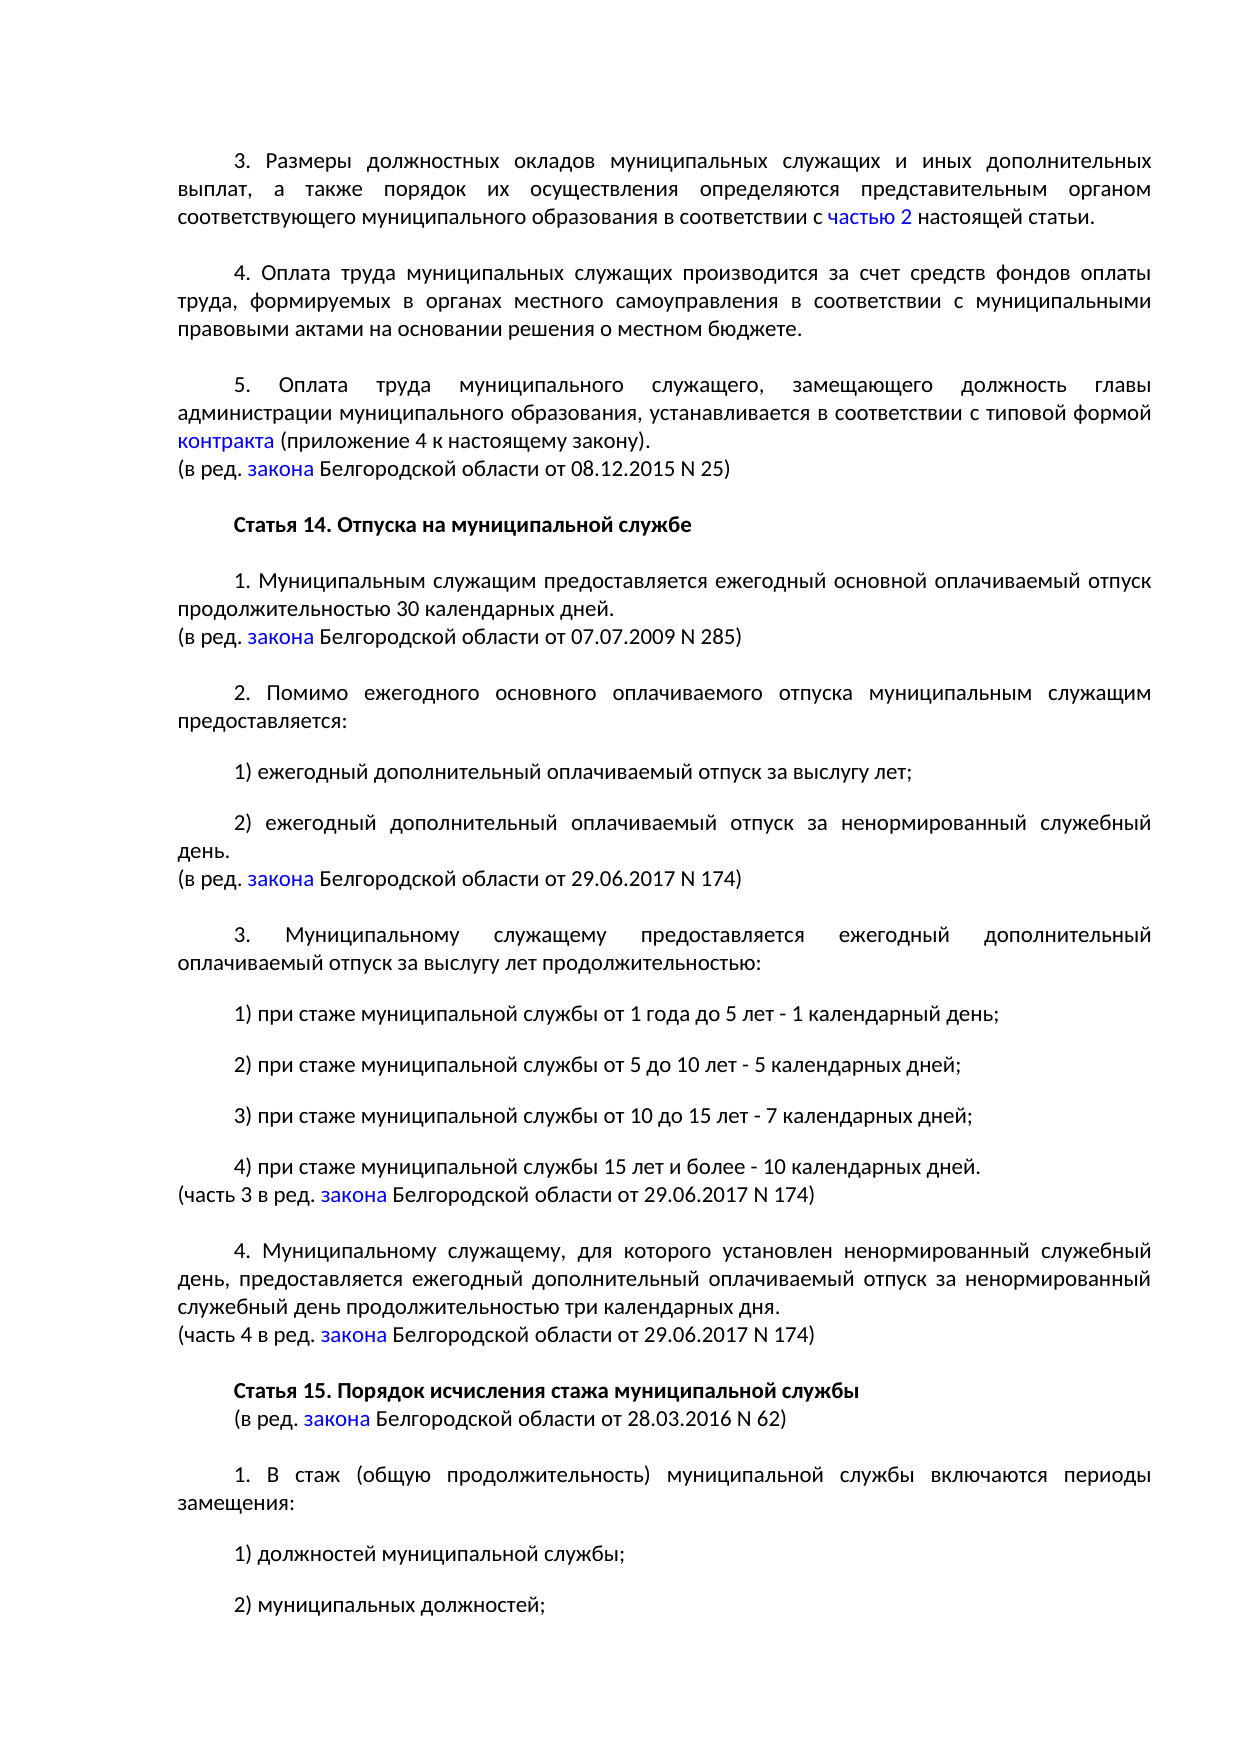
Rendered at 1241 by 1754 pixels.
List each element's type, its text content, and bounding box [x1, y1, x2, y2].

text 1) ежегодный дополнительный оплачиваемый отпуск за выслугу лет; [177, 757, 1152, 786]
text 3) при стаже муниципальной службы от 10 до 15 лет - 7 календарных дней; [177, 1101, 1152, 1129]
text 5. Оплата труда муниципального служащего, замещающего должность главы администрации муниципального образования, устанавливается в соответствии с типовой формой контракта (приложение 4 к настоящему закону). [177, 370, 1152, 454]
text 4) при стаже муниципальной службы 15 лет и более - 10 календарных дней. [177, 1152, 1152, 1180]
text (в ред. закона Белгородской области от 07.07.2009 N 285) [177, 622, 1152, 651]
text 1. Муниципальным служащим предоставляется ежегодный основной оплачиваемый отпуск продолжительностью 30 календарных дней. [177, 566, 1152, 622]
text (в ред. закона Белгородской области от 28.03.2016 N 62) [177, 1404, 1152, 1432]
text 1) должностей муниципальной службы; [177, 1539, 1152, 1567]
text 3. Муниципальному служащему предоставляется ежегодный дополнительный оплачиваемый отпуск за выслугу лет продолжительностью: [177, 921, 1152, 977]
text 1) при стаже муниципальной службы от 1 года до 5 лет - 1 календарный день; [177, 999, 1152, 1027]
text (в ред. закона Белгородской области от 08.12.2015 N 25) [177, 454, 1152, 482]
text 1. В стаж (общую продолжительность) муниципальной службы включаются периоды замещения: [177, 1461, 1152, 1517]
text 2) ежегодный дополнительный оплачиваемый отпуск за ненормированный служебный день. [177, 808, 1152, 864]
title Статья 14. Отпуска на муниципальной службе [177, 510, 1152, 538]
text 4. Оплата труда муниципальных служащих производится за счет средств фондов оплаты труда, формируемых в органах местного самоуправления в соответствии с муниципальными правовыми актами на основании решения о местном бюджете. [177, 258, 1152, 342]
text 2. Помимо ежегодного основного оплачиваемого отпуска муниципальным служащим предоставляется: [177, 678, 1152, 734]
text (часть 4 в ред. закона Белгородской области от 29.06.2017 N 174) [177, 1320, 1152, 1348]
text (часть 3 в ред. закона Белгородской области от 29.06.2017 N 174) [177, 1180, 1152, 1208]
text 3. Размеры должностных окладов муниципальных служащих и иных дополнительных выплат, а также порядок их осуществления определяются представительным органом соответствующего муниципального образования в соответствии с частью 2 настоящей статьи. [177, 146, 1152, 230]
text (в ред. закона Белгородской области от 29.06.2017 N 174) [177, 864, 1152, 892]
text 4. Муниципальному служащему, для которого установлен ненормированный служебный день, предоставляется ежегодный дополнительный оплачиваемый отпуск за ненормированный служебный день продолжительностью три календарных дня. [177, 1236, 1152, 1320]
text 2) при стаже муниципальной службы от 5 до 10 лет - 5 календарных дней; [177, 1050, 1152, 1078]
text 2) муниципальных должностей; [177, 1590, 1152, 1618]
title Статья 15. Порядок исчисления стажа муниципальной службы [177, 1376, 1152, 1404]
